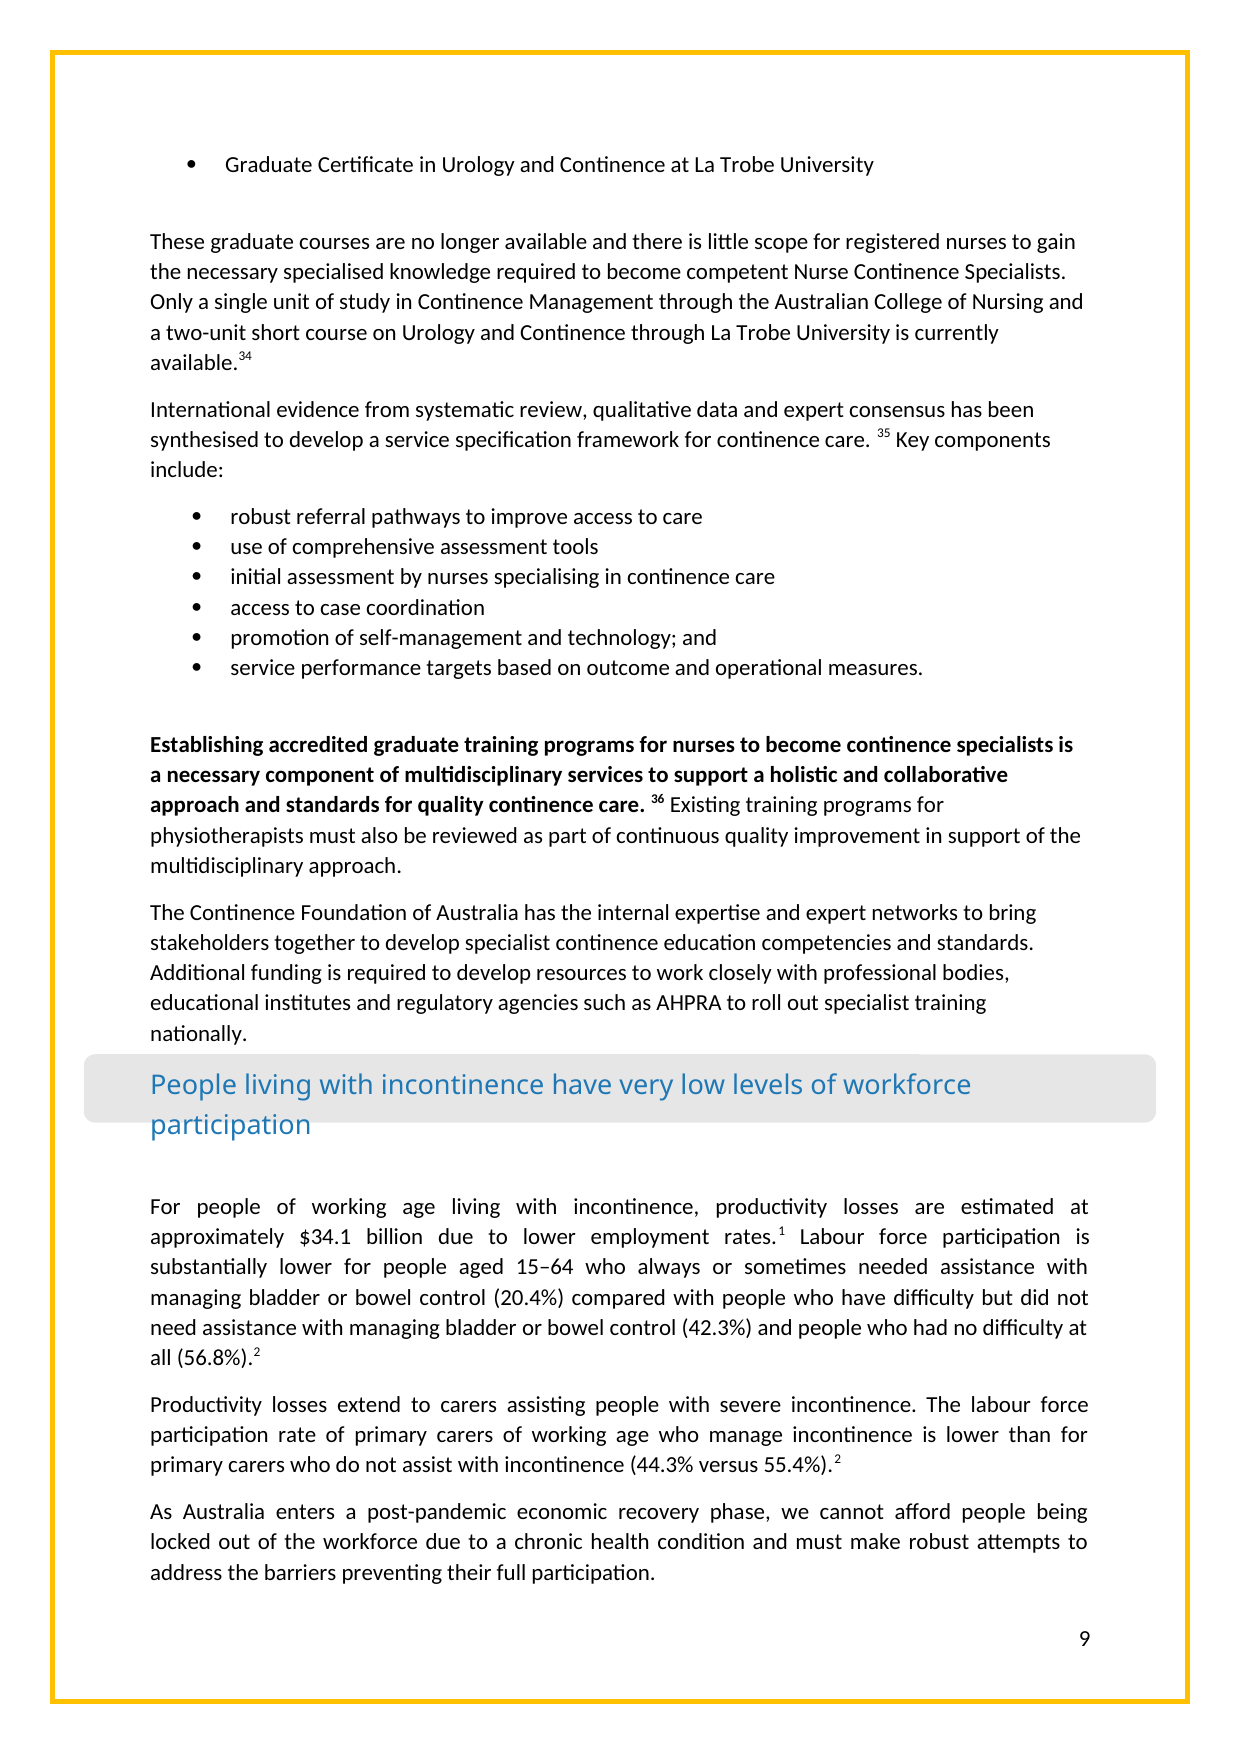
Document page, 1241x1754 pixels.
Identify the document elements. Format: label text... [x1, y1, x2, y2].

text As Australia enters a post-pandemic economic recovery phase, we cannot afford people being locked out of the workforce due to a chronic health condition and must make robust attempts to address the barriers preventing their full participation. [150, 1497, 1090, 1586]
list access to case coordination [193, 593, 1090, 621]
list use of comprehensive assessment tools [193, 532, 1090, 560]
list promotion of self-management and technology; and [193, 623, 1090, 651]
text These graduate courses are no longer available and there is little scope for registered nurses to gain the necessary specialised knowledge required to become competent Nurse Continence Specialists. Only a single unit of study in Continence Management through the Australian College of Nursing and a two-unit short course on Urology and Continence through La Trobe University is currently available.34 [150, 227, 1090, 376]
text Productivity losses extend to carers assisting people with severe incontinence. The labour force participation rate of primary carers of working age who manage incontinence is lower than for primary carers who do not assist with incontinence (44.3% versus 55.4%).2 [150, 1390, 1090, 1478]
list service performance targets based on outcome and operational measures. [193, 653, 1090, 681]
text International evidence from systematic review, qualitative data and expert consensus has been synthesised to develop a service specification framework for continence care. 35 Key components include: [150, 395, 1090, 483]
list initial assessment by nurses specialising in continence care [193, 562, 1090, 591]
text Establishing accredited graduate training programs for nurses to become continence specialists is a necessary component of multidisciplinary services to support a holistic and collaborative approach and standards for quality continence care. 36 Existing training programs for physiotherapists must also be reviewed as part of continuous quality improvement in support of the multidisciplinary approach. [150, 730, 1090, 879]
subtitle People living with incontinence have very low levels of workforce participation [150, 1066, 1090, 1142]
text For people of working age living with incontinence, productivity losses are estimated at approximately $34.1 billion due to lower employment rates.1 Labour force participation is substantially lower for people aged 15–64 who always or sometimes needed assistance with managing bladder or bowel control (20.4%) compared with people who have difficulty but did not need assistance with managing bladder or bowel control (42.3%) and people who had no difficulty at all (56.8%).2 [150, 1192, 1090, 1371]
text The Continence Foundation of Australia has the internal expertise and expert networks to bring stakeholders together to develop specialist continence education competencies and standards. Additional funding is required to develop resources to work closely with professional bodies, educational institutes and regulatory agencies such as AHPRA to roll out specialist training nationally. [150, 898, 1090, 1047]
list robust referral pathways to improve access to care [193, 502, 1090, 530]
list Graduate Certificate in Urology and Continence at La Trobe University [187, 150, 1090, 178]
